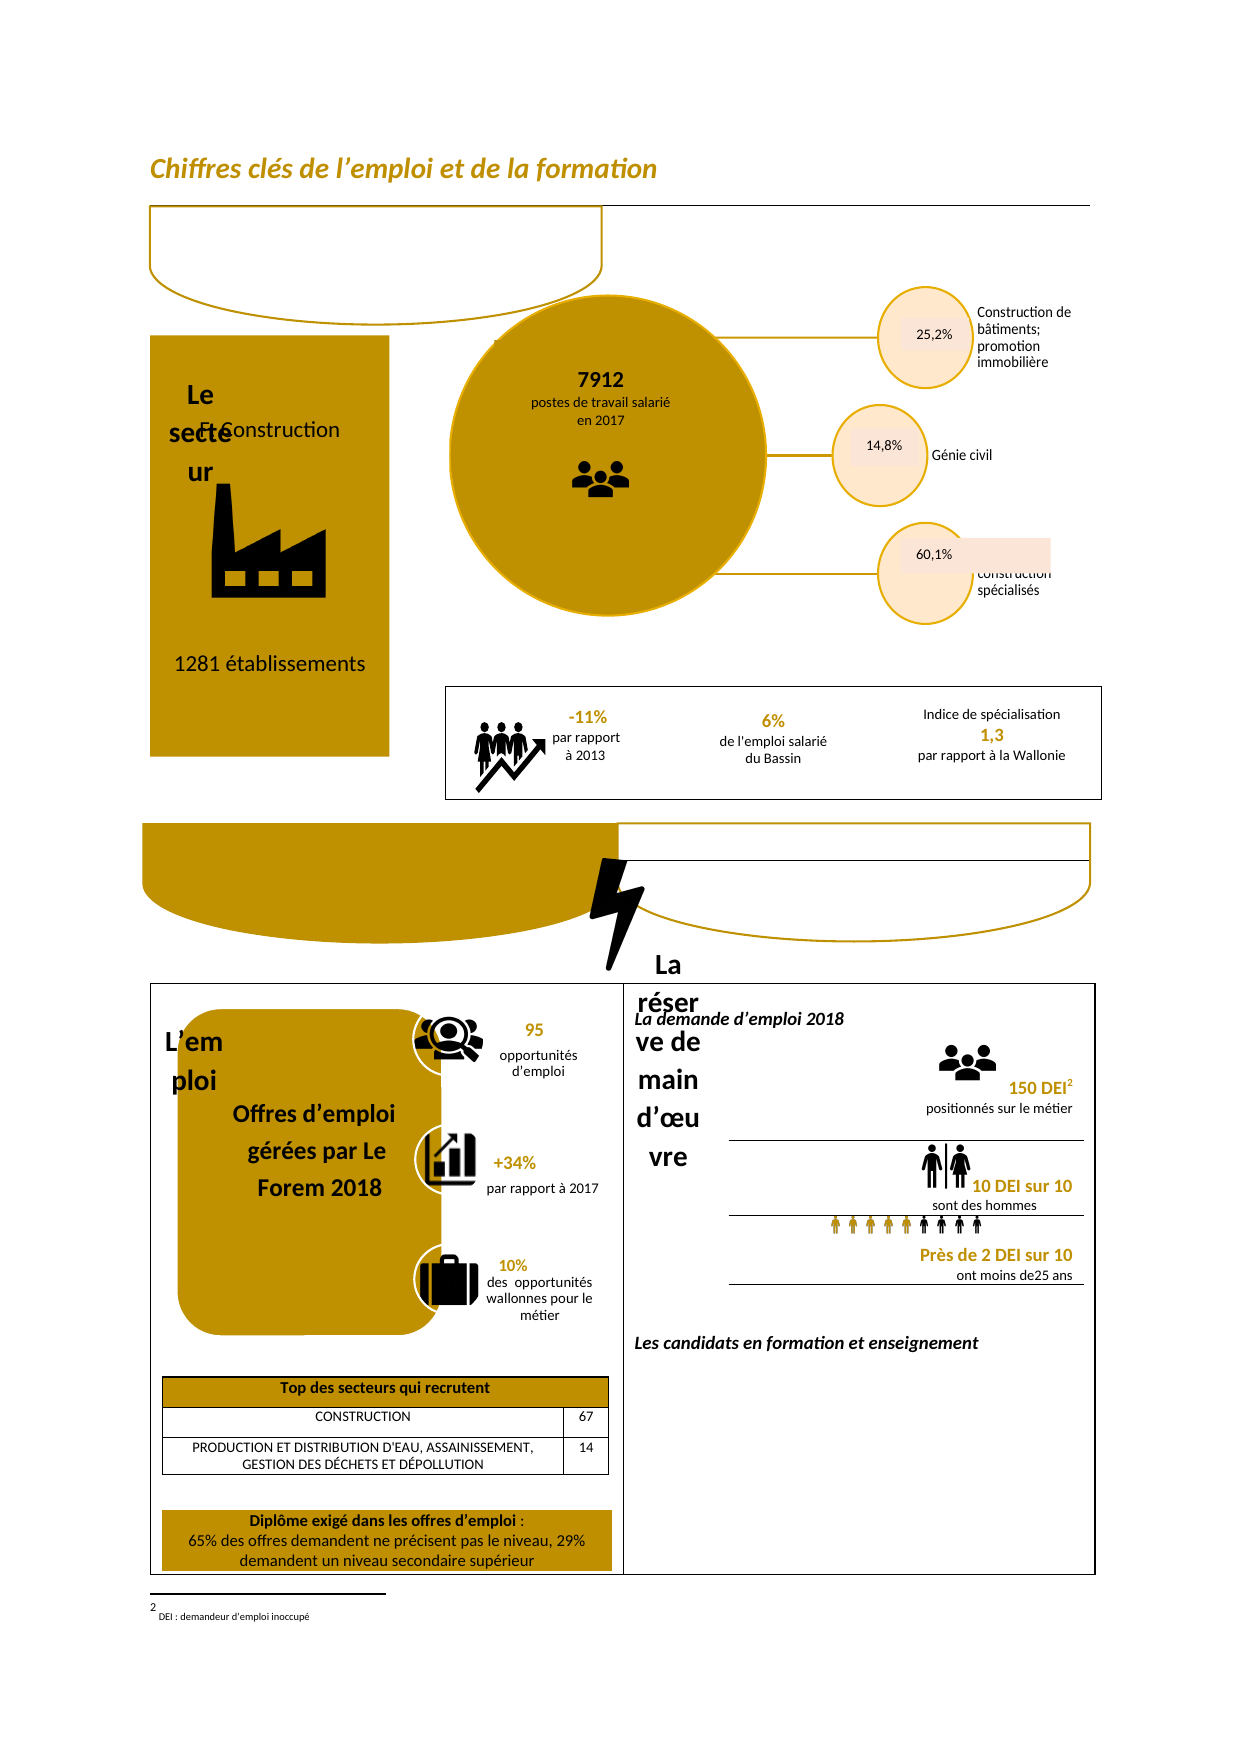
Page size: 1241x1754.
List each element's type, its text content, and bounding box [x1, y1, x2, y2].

table_header 6% de l'emploi salarié du Bassin [664, 687, 882, 799]
picture [416, 1246, 482, 1313]
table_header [624, 984, 1094, 1574]
table_header Indice de spécialisation 1,3 par rapport à la Wallonie [883, 687, 1101, 799]
picture [568, 446, 633, 512]
picture [935, 1030, 1000, 1095]
table_header -11% par rapport à 2013 [446, 687, 664, 799]
picture [561, 854, 671, 976]
picture [188, 460, 348, 621]
picture [826, 1215, 986, 1234]
text Chiffres clés de l’emploi et de la formation [150, 150, 1090, 186]
picture [415, 1005, 483, 1074]
picture [417, 1126, 483, 1193]
picture [920, 1141, 972, 1192]
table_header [151, 984, 623, 1574]
